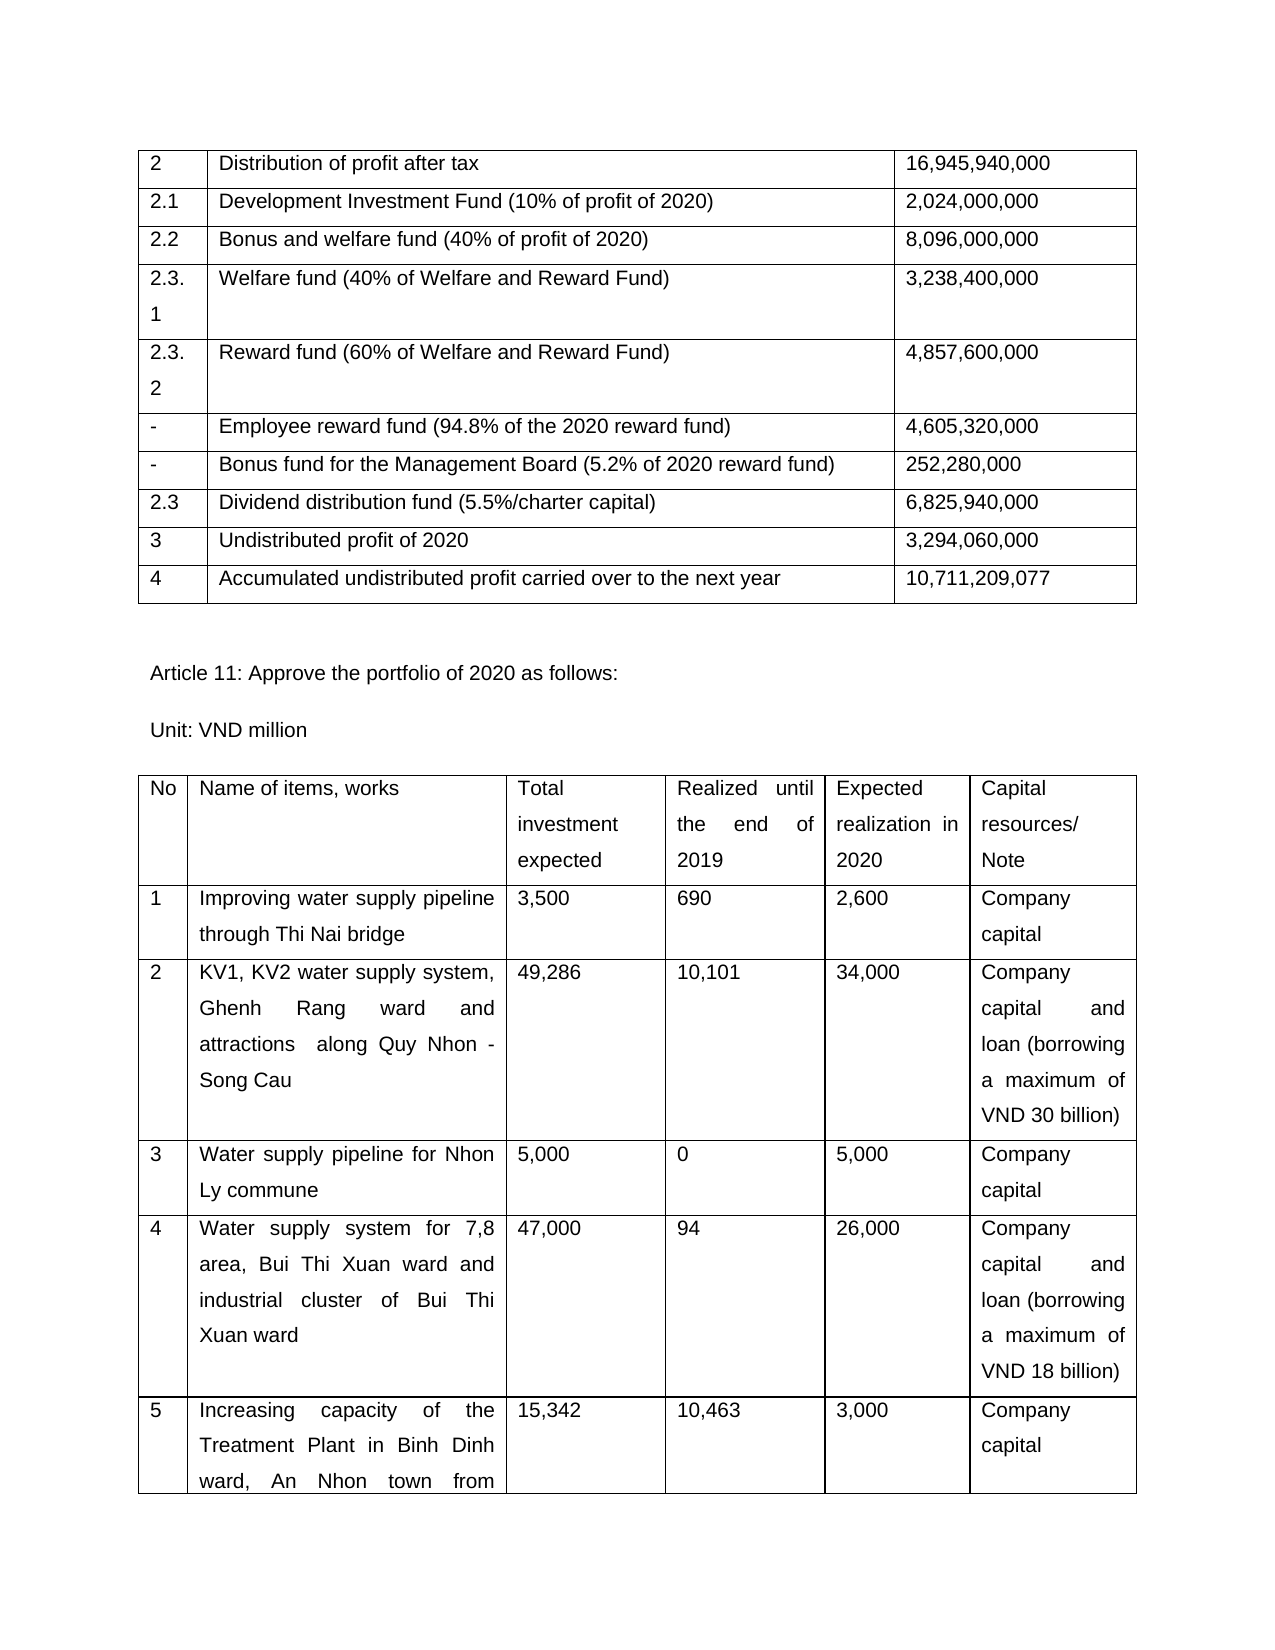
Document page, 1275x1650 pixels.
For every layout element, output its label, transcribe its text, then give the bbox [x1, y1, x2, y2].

table_cell 26,000 [826, 1216, 969, 1396]
table_cell 0 [666, 1141, 824, 1214]
text Unit: VND million [150, 718, 1125, 742]
table_cell 3,238,400,000 [895, 265, 1136, 338]
table_cell 8,096,000,000 [895, 227, 1136, 264]
table_cell 10,711,209,077 [895, 566, 1136, 603]
table_cell 5,000 [826, 1141, 969, 1214]
table_cell 2.3.1 [139, 265, 207, 338]
table_header Name of items, works [188, 776, 506, 884]
table_cell - [139, 414, 207, 451]
table_header No [139, 776, 187, 884]
table_cell 4,857,600,000 [895, 340, 1136, 412]
table_cell Company capital [971, 886, 1136, 958]
table_cell Improving water supply pipeline through Thi Nai bridge [188, 886, 506, 958]
table_cell KV1, KV2 water supply system, Ghenh Rang ward and attractions along Quy Nhon - Song Cau [188, 960, 506, 1140]
table_cell 2,600 [826, 886, 969, 958]
table_header Total investment expected [507, 776, 665, 884]
table_cell Company capital [971, 1398, 1136, 1493]
table_cell 3 [139, 528, 207, 565]
table_cell 4 [139, 1216, 187, 1396]
table_cell Distribution of profit after tax [208, 151, 894, 188]
table_cell 4 [139, 566, 207, 603]
table_cell 2,024,000,000 [895, 189, 1136, 226]
table_cell Employee reward fund (94.8% of the 2020 reward fund) [208, 414, 894, 451]
table_cell Bonus and welfare fund (40% of profit of 2020) [208, 227, 894, 264]
table_cell Reward fund (60% of Welfare and Reward Fund) [208, 340, 894, 412]
table_cell 3,294,060,000 [895, 528, 1136, 565]
table_cell 34,000 [826, 960, 969, 1140]
table_cell 2.2 [139, 227, 207, 264]
table_cell 5,000 [507, 1141, 665, 1214]
table_cell 49,286 [507, 960, 665, 1140]
table_cell - [139, 452, 207, 489]
table_cell 2 [139, 151, 207, 188]
text Article 11: Approve the portfolio of 2020 as follows: [150, 661, 1125, 685]
table_cell 47,000 [507, 1216, 665, 1396]
table_cell Company capital and loan (borrowing a maximum of VND 18 billion) [971, 1216, 1136, 1396]
table_cell Dividend distribution fund (5.5%/charter capital) [208, 490, 894, 527]
table_header Capital resources/ Note [971, 776, 1136, 884]
table_cell Company capital [971, 1141, 1136, 1214]
table_cell Water supply pipeline for Nhon Ly commune [188, 1141, 506, 1214]
table_cell Water supply system for 7,8 area, Bui Thi Xuan ward and industrial cluster of Bui Thi Xuan ward [188, 1216, 506, 1396]
table_cell Accumulated undistributed profit carried over to the next year [208, 566, 894, 603]
table_cell Bonus fund for the Management Board (5.2% of 2020 reward fund) [208, 452, 894, 489]
table_header Expected realization in 2020 [826, 776, 969, 884]
table_cell 16,945,940,000 [895, 151, 1136, 188]
table_cell 2.3 [139, 490, 207, 527]
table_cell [188, 1398, 506, 1493]
table_cell 3 [139, 1141, 187, 1214]
table_cell 6,825,940,000 [895, 490, 1136, 527]
table_cell Welfare fund (40% of Welfare and Reward Fund) [208, 265, 894, 338]
table_cell Undistributed profit of 2020 [208, 528, 894, 565]
table_cell 15,342 [507, 1398, 665, 1493]
table_cell 2 [139, 960, 187, 1140]
table_cell Development Investment Fund (10% of profit of 2020) [208, 189, 894, 226]
table_cell 3,500 [507, 886, 665, 958]
table_cell Company capital and loan (borrowing a maximum of VND 30 billion) [971, 960, 1136, 1140]
table_cell 4,605,320,000 [895, 414, 1136, 451]
table_cell 5 [139, 1398, 187, 1493]
table_cell 94 [666, 1216, 824, 1396]
table_cell 690 [666, 886, 824, 958]
table_cell 252,280,000 [895, 452, 1136, 489]
table_cell 3,000 [826, 1398, 969, 1493]
table_header Realized until the end of 2019 [666, 776, 824, 884]
table_cell 2.3.2 [139, 340, 207, 412]
table_cell 2.1 [139, 189, 207, 226]
table_cell 10,101 [666, 960, 824, 1140]
table_cell 10,463 [666, 1398, 824, 1493]
table_cell 1 [139, 886, 187, 958]
